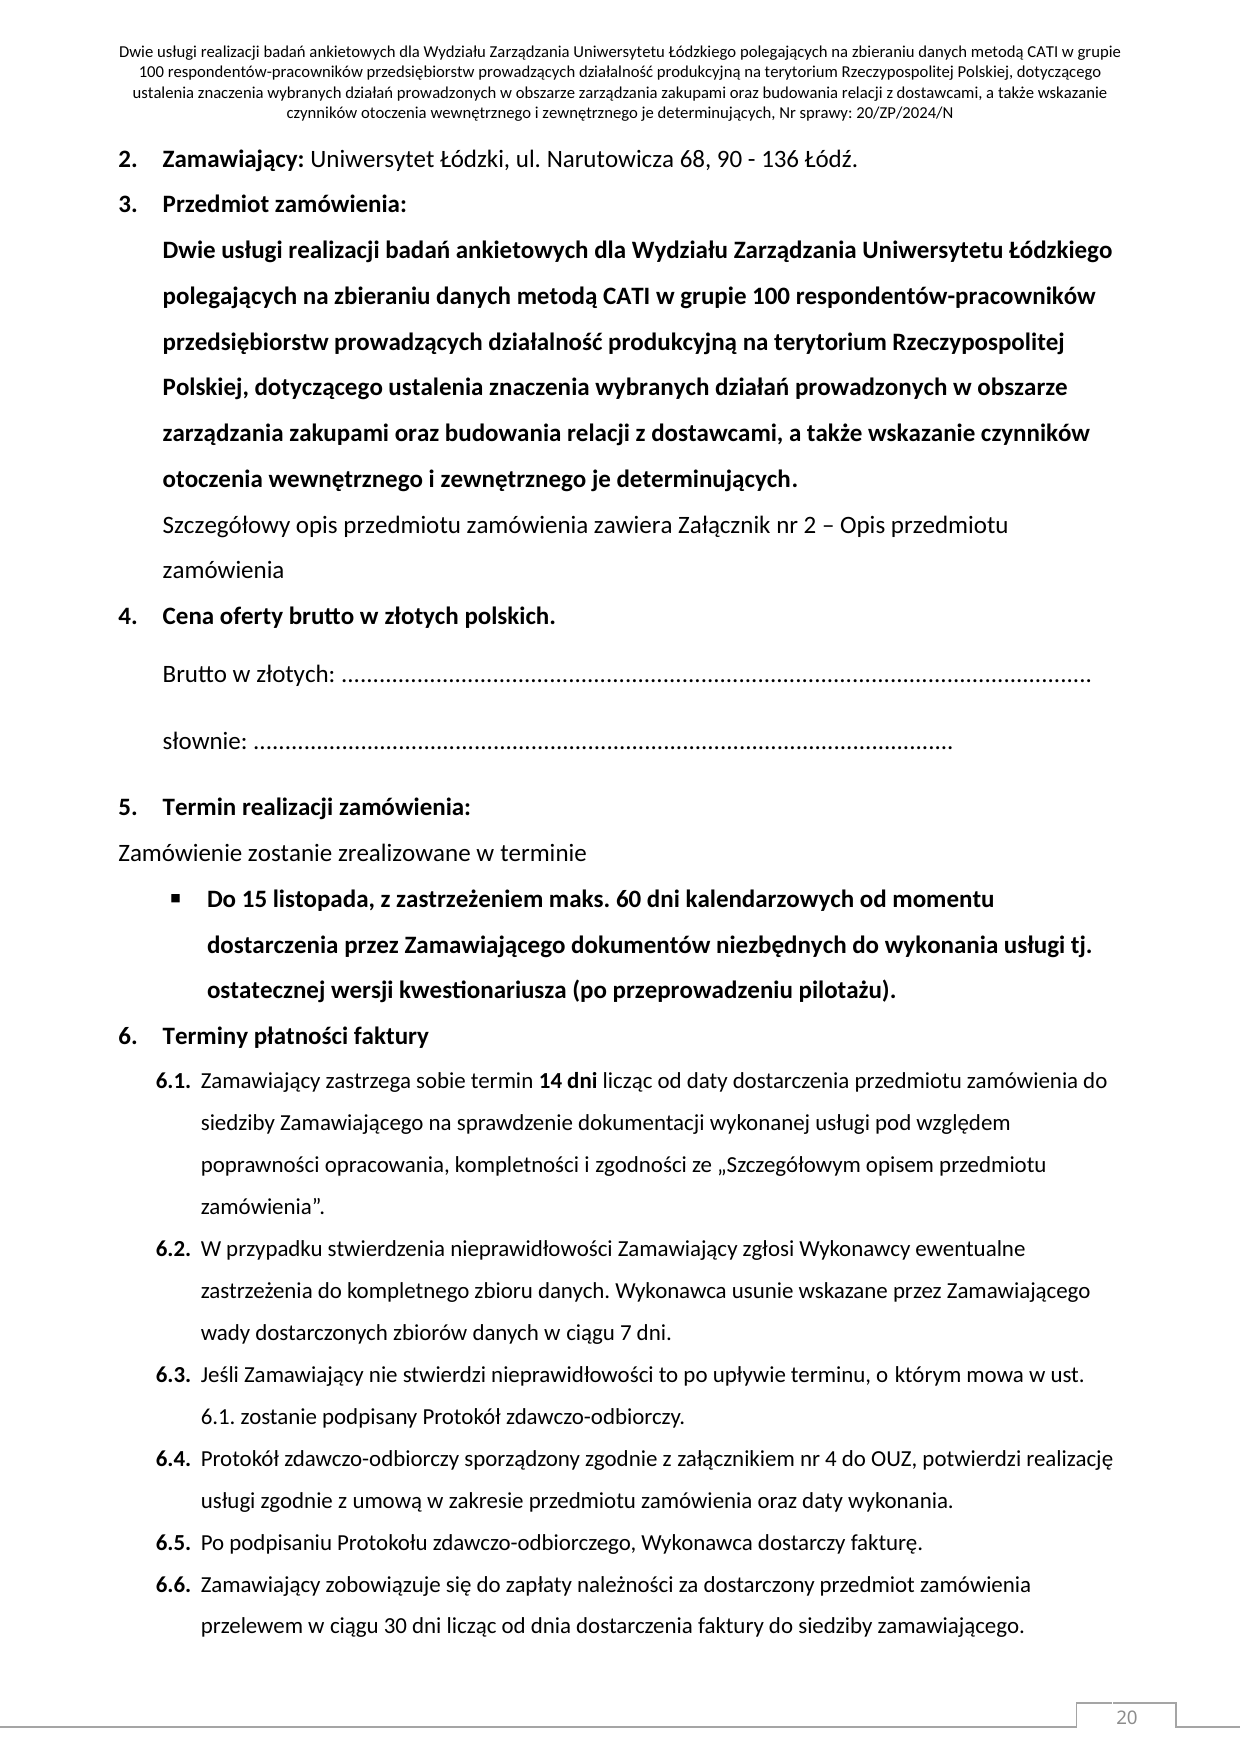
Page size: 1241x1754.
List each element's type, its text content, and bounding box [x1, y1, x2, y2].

text Dwie usługi realizacji badań ankietowych dla Wydziału Zarządzania Uniwersytetu Łódzkiego polegających na zbieraniu danych metodą CATI w grupie 100 respondentów-pracowników przedsiębiorstw prowadzących działalność produkcyjną na terytorium Rzeczypospolitej Polskiej, dotyczącego ustalenia znaczenia wybranych działań prowadzonych w obszarze zarządzania zakupami oraz budowania relacji z dostawcami, a także wskazanie czynników otoczenia wewnętrznego i zewnętrznego je determinujących. [162, 234, 1122, 493]
list Zamawiający zastrzega sobie termin 14 dni licząc od daty dostarczenia przedmiotu zamówienia do siedziby Zamawiającego na sprawdzenie dokumentacji wykonanej usługi pod względem poprawności opracowania, kompletności i zgodności ze „Szczegółowym opisem przedmiotu zamówienia”. [156, 1066, 1122, 1220]
text Brutto w złotych: ....................................................................................................................... [162, 658, 1122, 689]
text Szczegółowy opis przedmiotu zamówienia zawiera Załącznik nr 2 – Opis przedmiotu zamówienia [162, 509, 1122, 585]
text Zamówienie zostanie zrealizowane w terminie [118, 837, 1122, 868]
list Do 15 listopada, z zastrzeżeniem maks. 60 dni kalendarzowych od momentu dostarczenia przez Zamawiającego dokumentów niezbędnych do wykonania usługi tj. ostatecznej wersji kwestionariusza (po przeprowadzeniu pilotażu). [169, 883, 1122, 1005]
list Zamawiający: Uniwersytet Łódzki, ul. Narutowicza 68, 90 - 136 Łódź. [118, 143, 1122, 173]
list W przypadku stwierdzenia nieprawidłowości Zamawiający zgłosi Wykonawcy ewentualne zastrzeżenia do kompletnego zbioru danych. Wykonawca usunie wskazane przez Zamawiającego wady dostarczonych zbiorów danych w ciągu 7 dni. [156, 1234, 1122, 1346]
list Terminy płatności faktury [118, 1020, 1122, 1051]
list Jeśli Zamawiający nie stwierdzi nieprawidłowości to po upływie terminu, o którym mowa w ust. 6.1. zostanie podpisany Protokół zdawczo-odbiorczy. [156, 1360, 1122, 1430]
text słownie: ............................................................................................................... [162, 725, 1122, 756]
list Przedmiot zamówienia: [118, 189, 1122, 219]
list Termin realizacji zamówienia: [118, 792, 1122, 822]
list Protokół zdawczo-odbiorczy sporządzony zgodnie z załącznikiem nr 4 do OUZ, potwierdzi realizację usługi zgodnie z umową w zakresie przedmiotu zamówienia oraz daty wykonania. [156, 1444, 1122, 1514]
list Zamawiający zobowiązuje się do zapłaty należności za dostarczony przedmiot zamówienia przelewem w ciągu 30 dni licząc od dnia dostarczenia faktury do siedziby zamawiającego. [156, 1570, 1122, 1640]
list Po podpisaniu Protokołu zdawczo-odbiorczego, Wykonawca dostarczy fakturę. [156, 1528, 1122, 1556]
list Cena oferty brutto w złotych polskich. [118, 600, 1122, 631]
